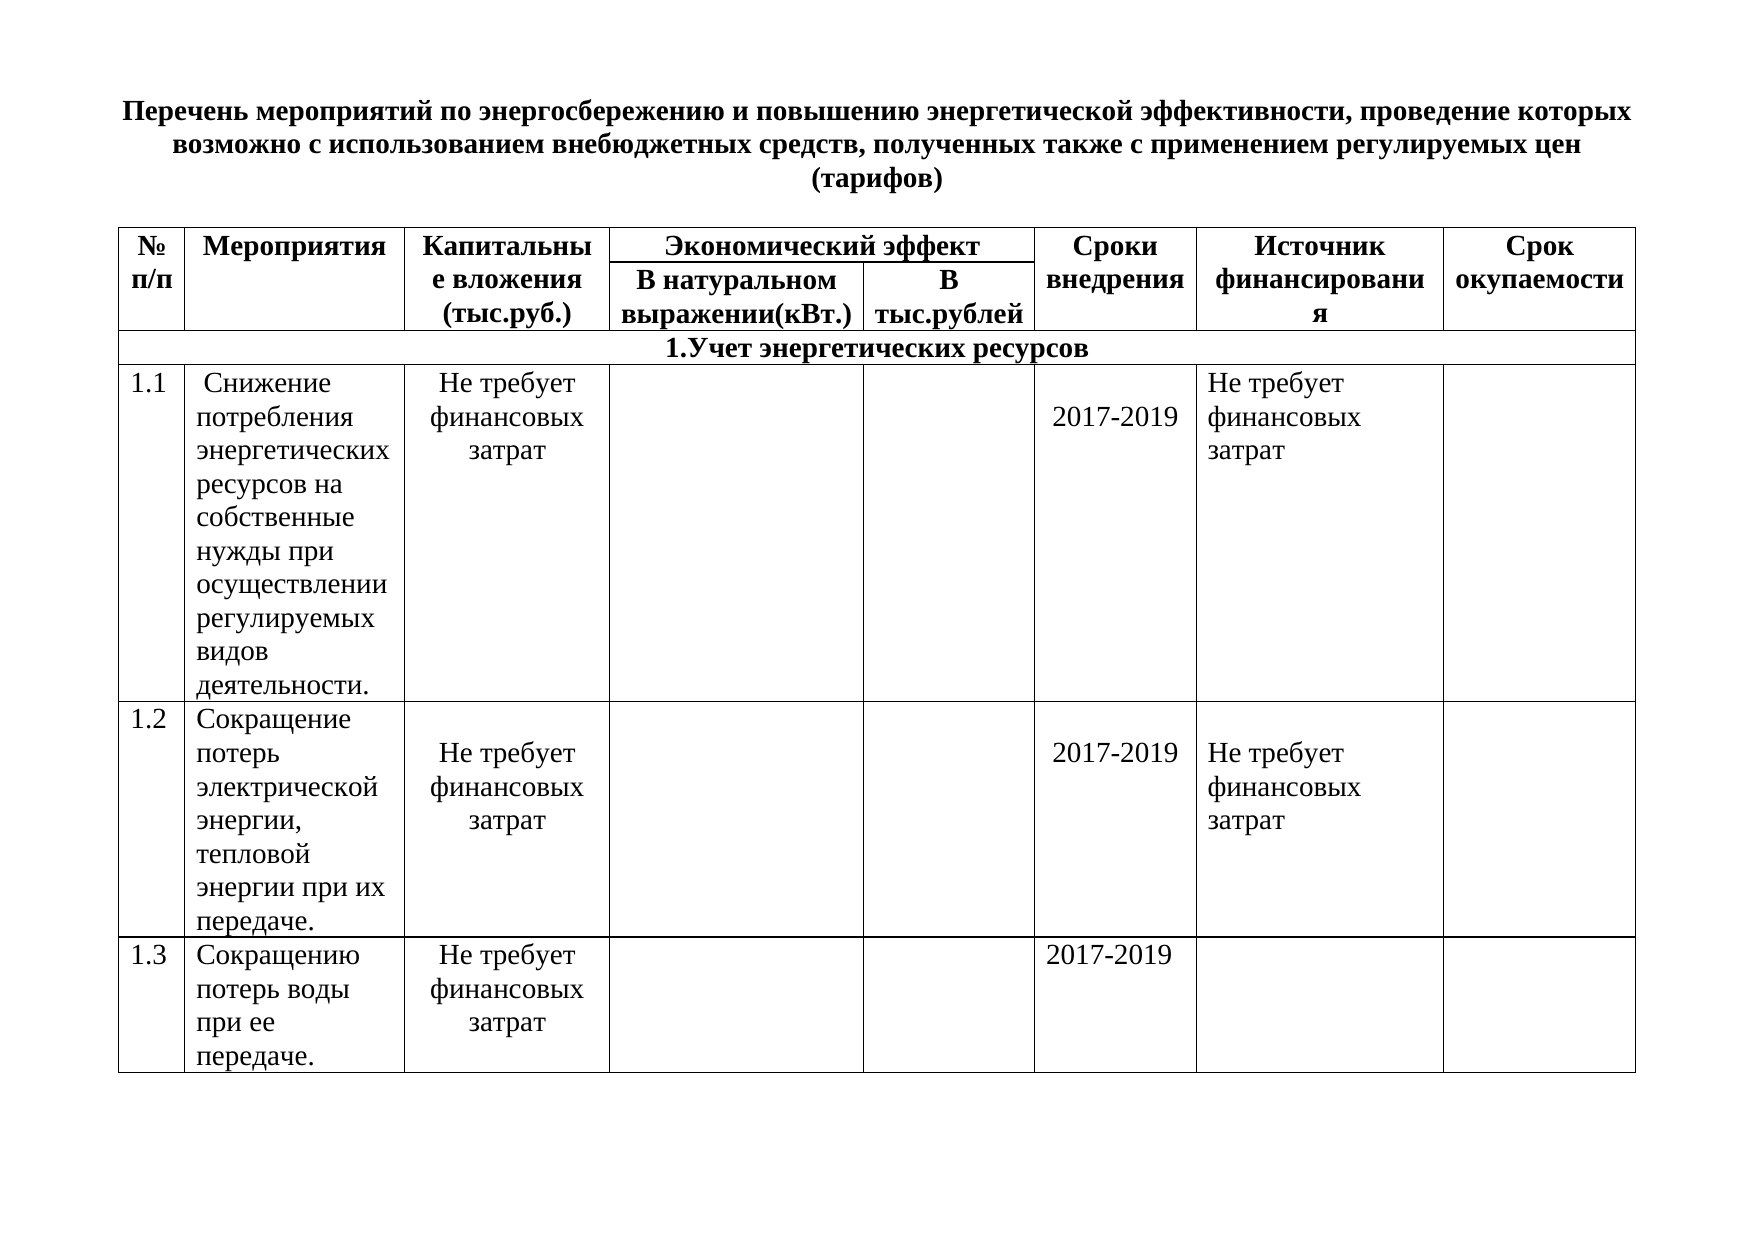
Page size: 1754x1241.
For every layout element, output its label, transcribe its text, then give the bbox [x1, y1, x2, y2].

table_header Сроки внедрения [1035, 228, 1196, 329]
table_cell 1.3 [119, 938, 184, 1072]
table_cell Не требует финансовых затрат [405, 938, 609, 1072]
table_cell Не требует финансовых затрат [405, 702, 609, 936]
table_header Источник финансирования [1197, 228, 1443, 329]
table_cell [610, 938, 863, 1072]
table_cell [864, 365, 1034, 701]
table_cell В тыс.рублей [864, 263, 1034, 329]
table_cell Снижение потребления энергетических ресурсов на собственные нужды при осуществлении регулируемых видов деятельности. [185, 365, 404, 701]
table_cell 1.Учет энергетических ресурсов [119, 331, 1635, 364]
table_cell [1444, 702, 1635, 936]
text Перечень мероприятий по энергосбережению и повышению энергетической эффективности, проведение которых возможно с использованием внебюджетных средств, полученных также с применением регулируемых цен (тарифов) [118, 93, 1636, 193]
table_cell Не требует финансовых затрат [1197, 702, 1443, 936]
table_cell 1.1 [119, 365, 184, 701]
table_cell 2017-2019 [1035, 702, 1196, 936]
table_header Мероприятия [185, 228, 404, 329]
table_header Капитальные вложения (тыс.руб.) [405, 228, 609, 329]
table_cell [864, 702, 1034, 936]
table_cell [610, 365, 863, 701]
table_cell [610, 702, 863, 936]
table_cell Не требует финансовых затрат [1197, 365, 1443, 701]
table_cell 2017-2019 [1035, 365, 1196, 701]
table_header № п/п [119, 228, 184, 329]
table_header Срок окупаемости [1444, 228, 1635, 329]
table_cell Сокращение потерь электрической энергии, тепловой энергии при их передаче. [185, 702, 404, 936]
table_cell Сокращению потерь воды при ее передаче. [185, 938, 404, 1072]
table_cell [864, 938, 1034, 1072]
table_cell [1444, 938, 1635, 1072]
table_cell 2017-2019 [1035, 938, 1196, 1072]
table_cell 1.2 [119, 702, 184, 936]
table_cell [1197, 938, 1443, 1072]
table_header Экономический эффект [610, 228, 1034, 261]
table_cell [1444, 365, 1635, 701]
table_cell Не требует финансовых затрат [405, 365, 609, 701]
table_cell В натуральном выражении(кВт.) [610, 263, 863, 329]
